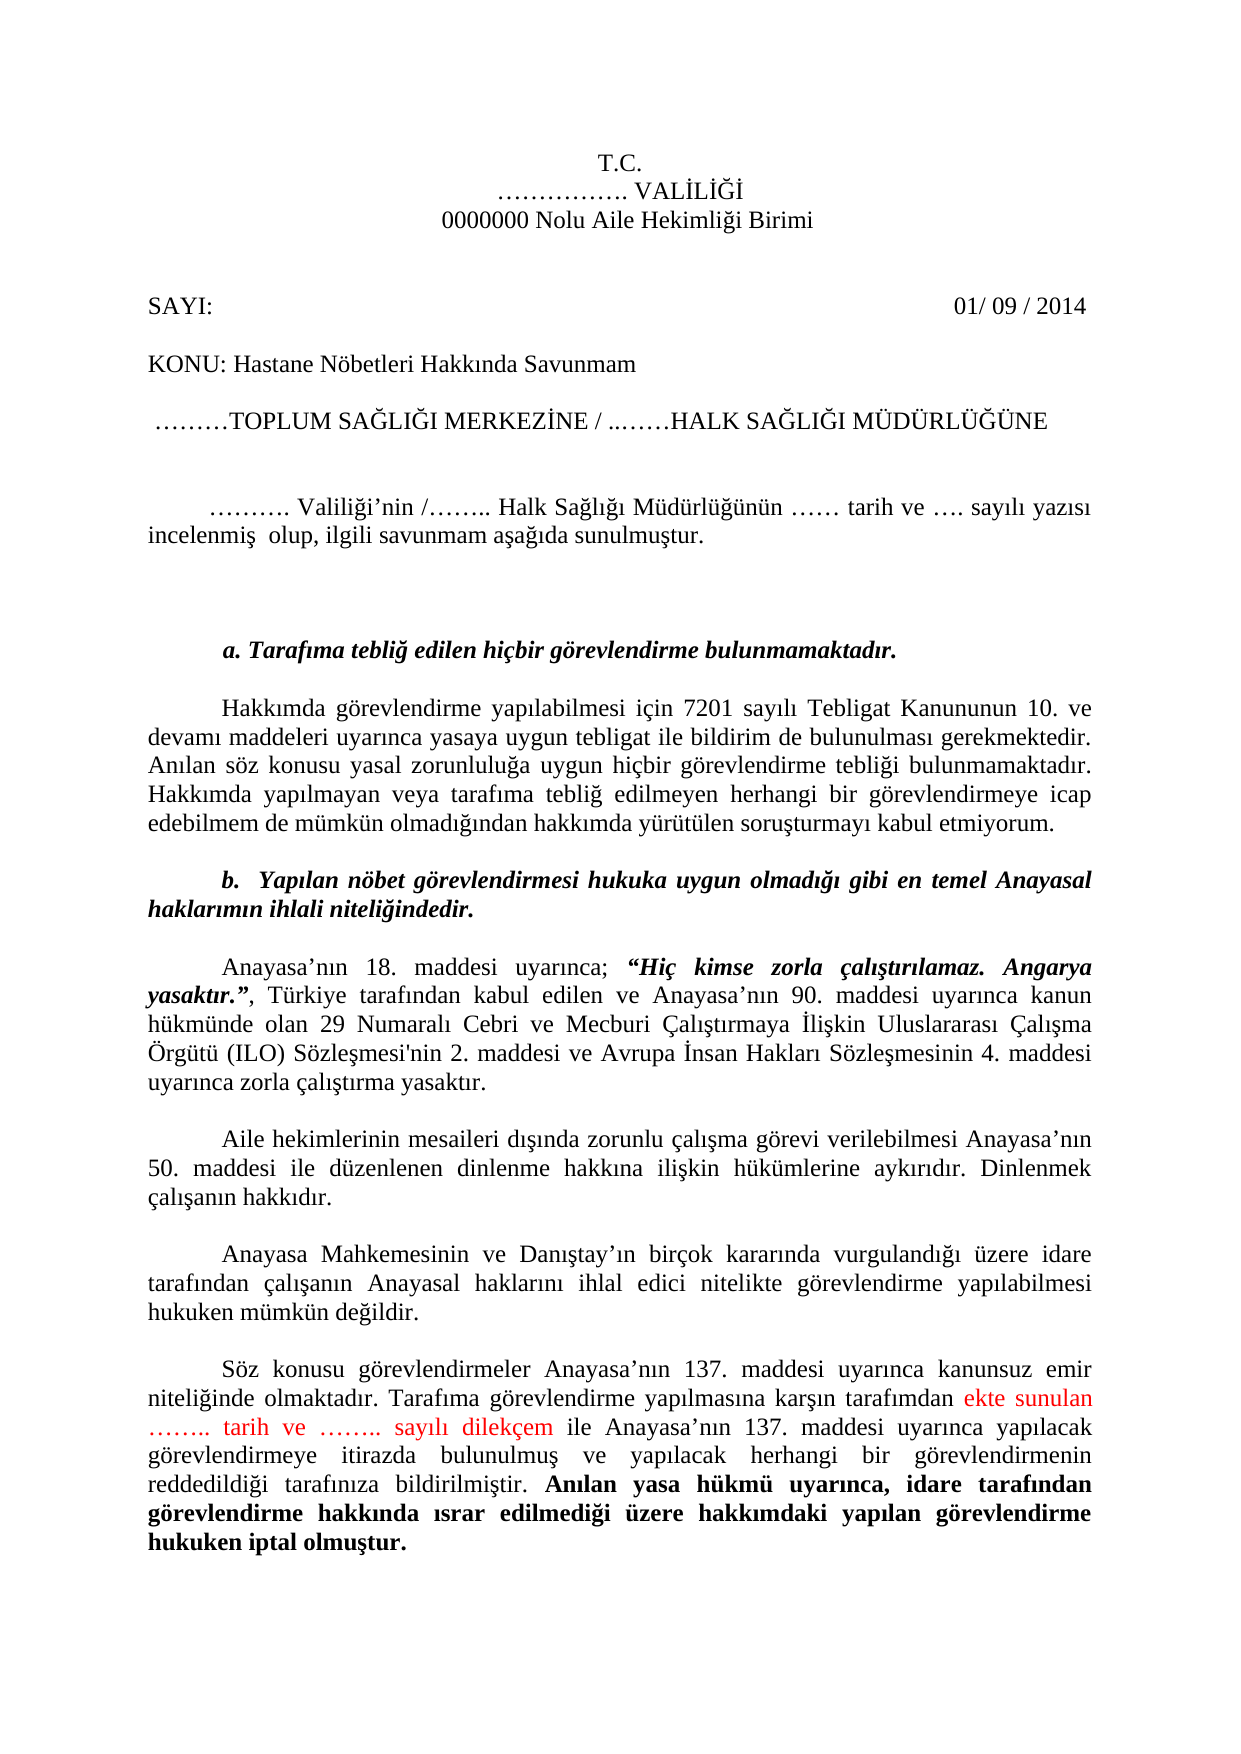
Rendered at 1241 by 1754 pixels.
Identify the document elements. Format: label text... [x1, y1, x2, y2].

text a. Tarafıma tebliğ edilen hiçbir görevlendirme bulunmamaktadır. [148, 636, 1093, 664]
text KONU: Hastane Nöbetleri Hakkında Savunmam [148, 349, 1093, 378]
text Anayasa’nın 18. maddesi uyarınca; “Hiç kimse zorla çalıştırılamaz. Angarya yasaktır.”, Türkiye tarafından kabul edilen ve Anayasa’nın 90. maddesi uyarınca kanun hükmünde olan 29 Numaralı Cebri ve Mecburi Çalıştırmaya İlişkin Uluslararası Çalışma Örgütü (ILO) Sözleşmesi'nin 2. maddesi ve Avrupa İnsan Hakları Sözleşmesinin 4. maddesi uyarınca zorla çalıştırma yasaktır. [148, 952, 1093, 1096]
text b. Yapılan nöbet görevlendirmesi hukuka uygun olmadığı gibi en temel Anayasal haklarımın ihlali niteliğindedir. [148, 866, 1093, 923]
text ……………. VALİLİĞİ [148, 176, 1093, 205]
text SAYI: 01/ 09 / 2014 [148, 291, 1093, 320]
text Hakkımda görevlendirme yapılabilmesi için 7201 sayılı Tebligat Kanununun 10. ve devamı maddeleri uyarınca yasaya uygun tebligat ile bildirim de bulunulması gerekmektedir. Anılan söz konusu yasal zorunluluğa uygun hiçbir görevlendirme tebliği bulunmamaktadır. Hakkımda yapılmayan veya tarafıma tebliğ edilmeyen herhangi bir görevlendirmeye icap edebilmem de mümkün olmadığından hakkımda yürütülen soruşturmayı kabul etmiyorum. [148, 693, 1093, 837]
text Söz konusu görevlendirmeler Anayasa’nın 137. maddesi uyarınca kanunsuz emir niteliğinde olmaktadır. Tarafıma görevlendirme yapılmasına karşın tarafımdan ekte sunulan …….. tarih ve …….. sayılı dilekçem ile Anayasa’nın 137. maddesi uyarınca yapılacak görevlendirmeye itirazda bulunulmuş ve yapılacak herhangi bir görevlendirmenin reddedildiği tarafınıza bildirilmiştir. Anılan yasa hükmü uyarınca, idare tarafından görevlendirme hakkında ısrar edilmediği üzere hakkımdaki yapılan görevlendirme hukuken iptal olmuştur. [148, 1354, 1093, 1556]
text Aile hekimlerinin mesaileri dışında zorunlu çalışma görevi verilebilmesi Anayasa’nın 50. maddesi ile düzenlenen dinlenme hakkına ilişkin hükümlerine aykırıdır. Dinlenmek çalışanın hakkıdır. [148, 1124, 1093, 1211]
text ………TOPLUM SAĞLIĞI MERKEZİNE / ..……HALK SAĞLIĞI MÜDÜRLÜĞÜNE [148, 406, 1093, 435]
text Anayasa Mahkemesinin ve Danıştay’ın birçok kararında vurgulandığı üzere idare tarafından çalışanın Anayasal haklarını ihlal edici nitelikte görevlendirme yapılabilmesi hukuken mümkün değildir. [148, 1239, 1093, 1326]
text 0000000 Nolu Aile Hekimliği Birimi [148, 205, 1093, 234]
text ………. Valiliği’nin /…….. Halk Sağlığı Müdürlüğünün …… tarih ve …. sayılı yazısı incelenmiş olup, ilgili savunmam aşağıda sunulmuştur. [148, 492, 1093, 549]
text T.C. [148, 148, 1093, 176]
